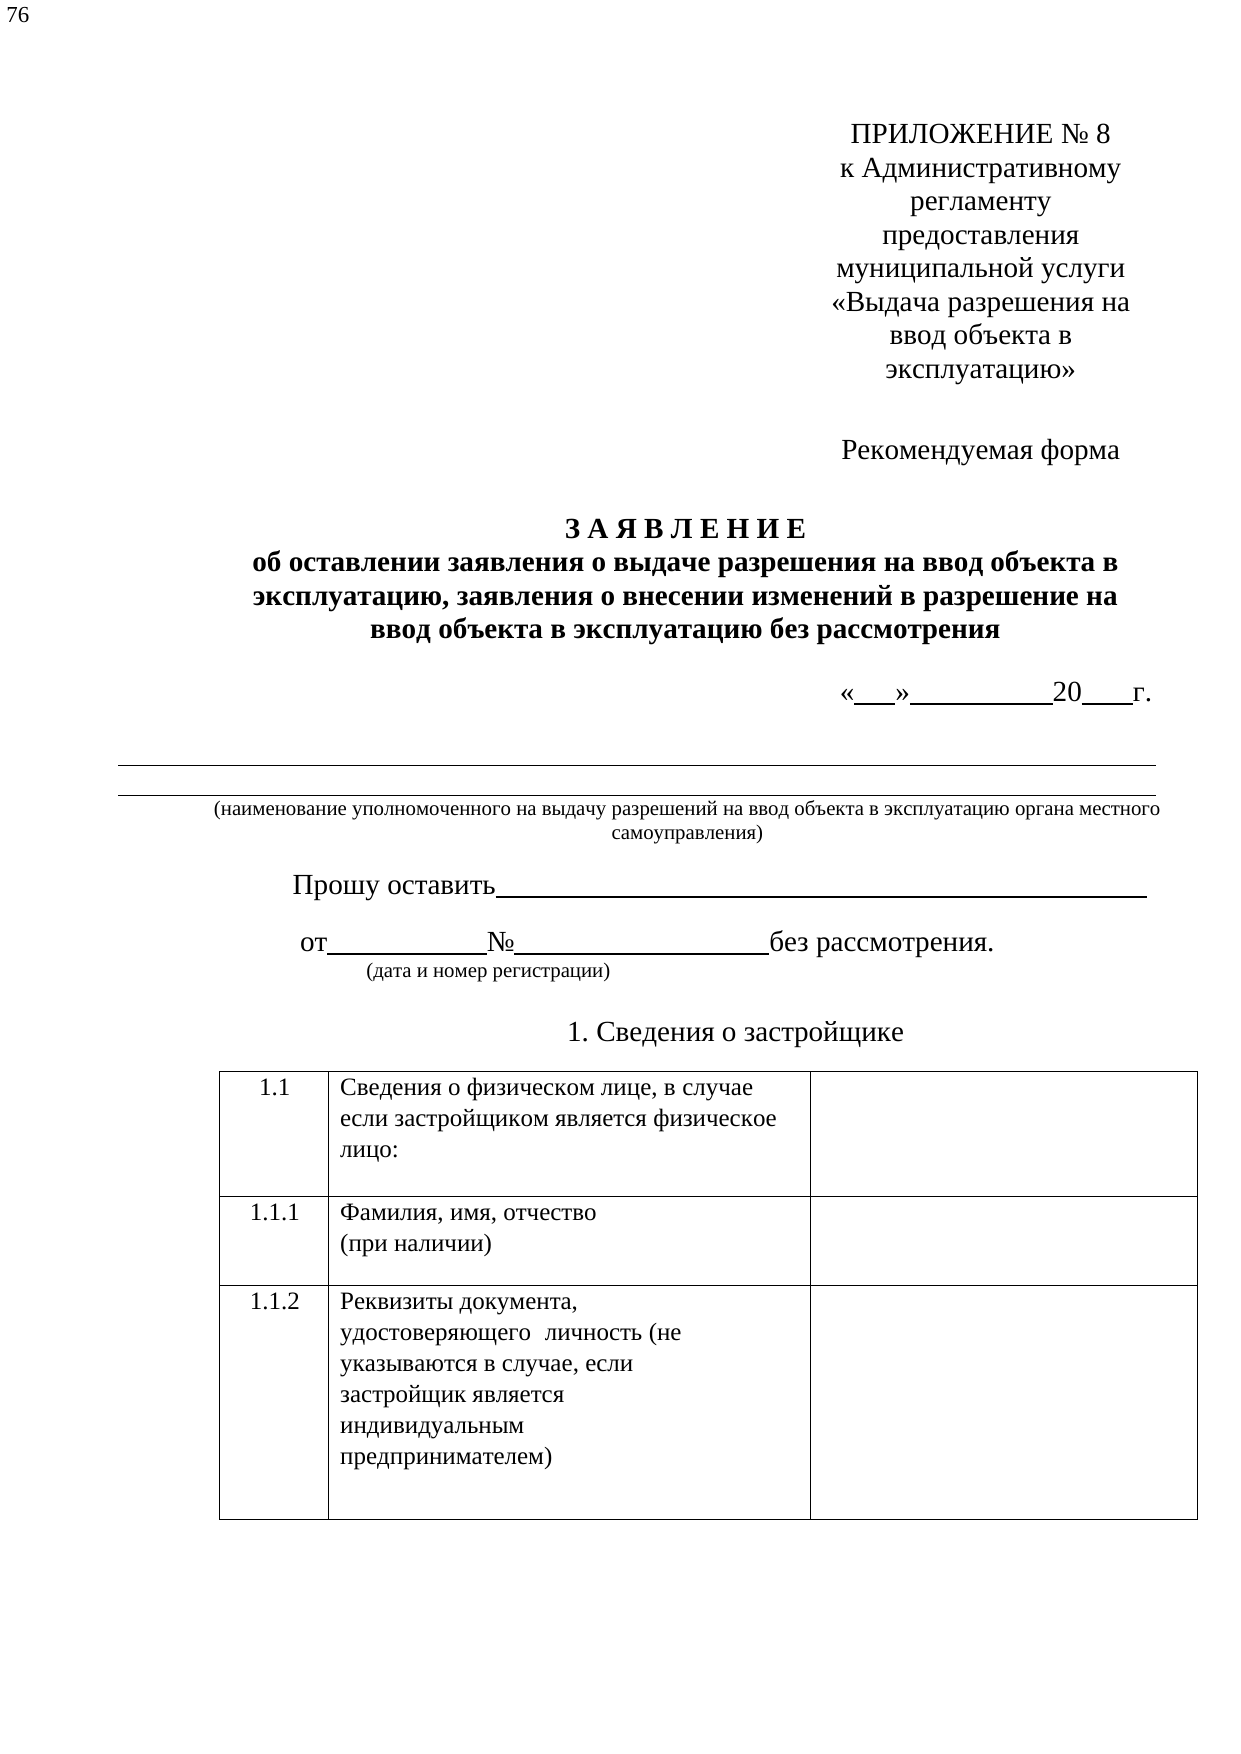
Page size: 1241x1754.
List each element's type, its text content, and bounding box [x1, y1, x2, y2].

text Рекомендуемая форма [815, 432, 1145, 466]
subtitle З А Я В Л Е Н И Е [342, 511, 1028, 544]
table_cell Фамилия, имя, отчество (при наличии) [329, 1197, 810, 1285]
text ПРИЛОЖЕНИЕ № 8 [815, 116, 1145, 150]
text об оставлении заявления о выдаче разрешения на ввод объекта в эксплуатацию, заявления о внесении изменений в разрешение на ввод объекта в эксплуатацию без рассмотрения [225, 544, 1145, 645]
text Прошу оставить * [219, 867, 1146, 901]
table_header 1.1 [220, 1072, 328, 1196]
text « » 20 г. [207, 674, 1152, 707]
table_cell Реквизиты документа, удостоверяющего личность (не указываются в случае, если застройщик является индивидуальным предпринимателем) [329, 1286, 810, 1519]
table_cell [811, 1197, 1197, 1285]
table_cell 1.1.1 [220, 1197, 328, 1285]
text (наименование уполномоченного на выдачу разрешений на ввод объекта в эксплуатацию органа местного самоуправления) [207, 788, 1168, 844]
table_cell [811, 1286, 1197, 1519]
text от № без рассмотрения. [219, 924, 1146, 958]
list Сведения о застройщике [567, 1014, 1192, 1048]
text к Административному регламенту предоставления муниципальной услуги «Выдача разрешения на ввод объекта в эксплуатацию» [812, 150, 1149, 384]
table_header Сведения о физическом лице, в случае если застройщиком является физическое лицо: [329, 1072, 810, 1196]
table_header [811, 1072, 1197, 1196]
table_cell 1.1.2 [220, 1286, 328, 1519]
text (дата и номер регистрации) [366, 958, 1192, 982]
